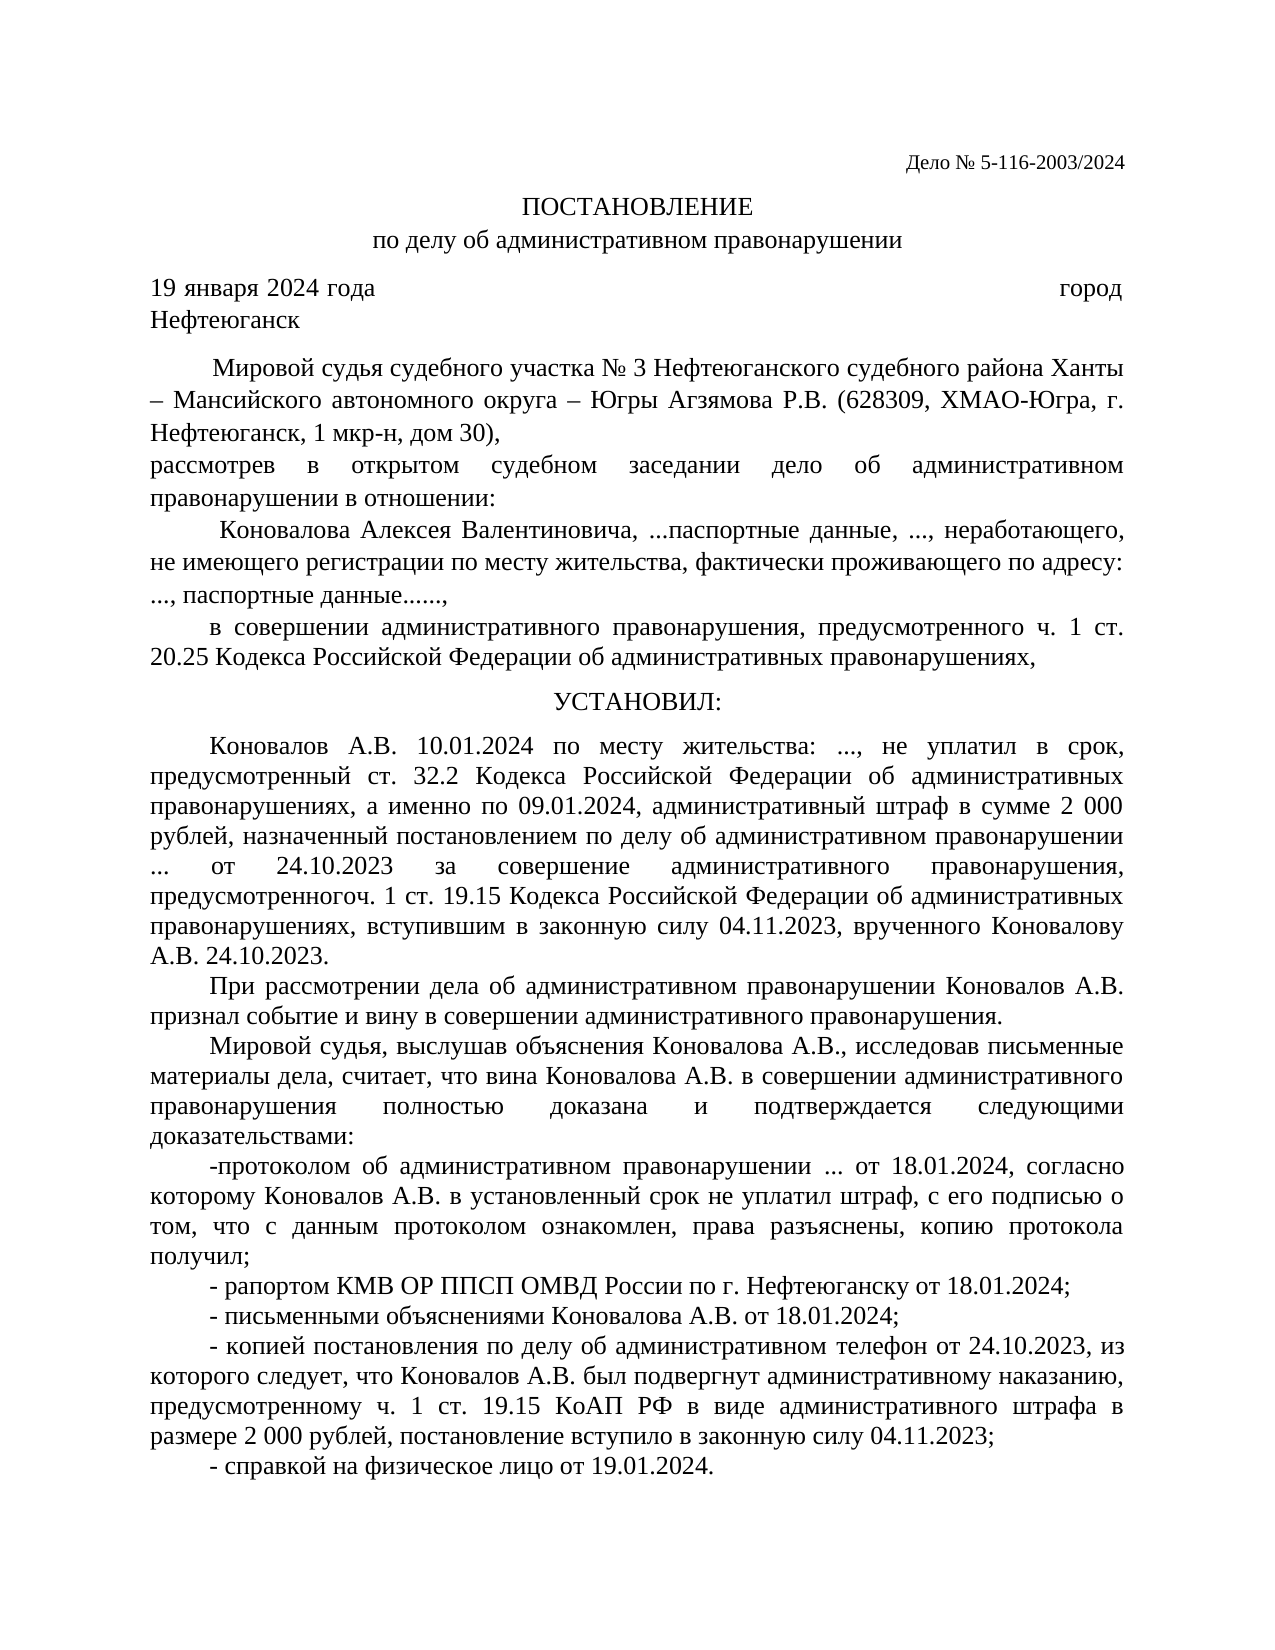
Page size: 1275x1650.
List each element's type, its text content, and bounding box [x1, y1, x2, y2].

text 19 января 2024 года город Нефтеюганск [150, 272, 1125, 334]
text Мировой судья судебного участка № 3 Нефтеюганского судебного района Ханты – Мансийского автономного округа – Югры Агзямова Р.В. (628309, ХМАО-Югра, г. Нефтеюганск, 1 мкр-н, дом 30), [150, 352, 1125, 447]
text При рассмотрении дела об административном правонарушении Коновалов А.В. признал событие и вину в совершении административного правонарушения. [150, 970, 1125, 1030]
text -протоколом об административном правонарушении ... от 18.01.2024, согласно которому Коновалов А.В. в установленный срок не уплатил штраф, с его подписью о том, что с данным протоколом ознакомлен, права разъяснены, копию протокола получил; [150, 1150, 1125, 1270]
text ПОСТАНОВЛЕНИЕ [150, 191, 1125, 221]
text - копией постановления по делу об административном телефон от 24.10.2023, из которого следует, что Коновалов А.В. был подвергнут административному наказанию, предусмотренному ч. 1 ст. 19.15 КоАП РФ в виде административного штрафа в размере 2 000 рублей, постановление вступило в законную силу 04.11.2023; [150, 1330, 1125, 1450]
text по делу об административном правонарушении [150, 224, 1125, 254]
text - рапортом КМВ ОР ППСП ОМВД России по г. Нефтеюганску от 18.01.2024; [150, 1270, 1125, 1300]
text в совершении административного правонарушения, предусмотренного ч. 1 ст. 20.25 Кодекса Российской Федерации об административных правонарушениях, [150, 611, 1125, 671]
text Коновалов А.В. 10.01.2024 по месту жительства: ..., не уплатил в срок, предусмотренный ст. 32.2 Кодекса Российской Федерации об административных правонарушениях, а именно по 09.01.2024, административный штраф в сумме 2 000 рублей, назначенный постановлением по делу об административном правонарушении ... от 24.10.2023 за совершение административного правонарушения, предусмотренногоч. 1 ст. 19.15 Кодекса Российской Федерации об административных правонарушениях, вступившим в законную силу 04.11.2023, врученного Коновалову А.В. 24.10.2023. [150, 730, 1125, 970]
text - письменными объяснениями Коновалова А.В. от 18.01.2024; [150, 1300, 1125, 1330]
text Мировой судья, выслушав объяснения Коновалова А.В., исследовав письменные материалы дела, считает, что вина Коновалова А.В. в совершении административного правонарушения полностью доказана и подтверждается следующими доказательствами: [150, 1030, 1125, 1150]
text Дело № 5-116-2003/2024 [150, 150, 1125, 174]
text Коновалова Алексея Валентиновича, ...паспортные данные, ..., неработающего, не имеющего регистрации по месту жительства, фактически проживающего по адресу: ..., паспортные данные......, [150, 514, 1125, 609]
text - справкой на физическое лицо от 19.01.2024. [150, 1450, 1125, 1480]
text рассмотрев в открытом судебном заседании дело об административном правонарушении в отношении: [150, 449, 1125, 512]
text УСТАНОВИЛ: [150, 686, 1125, 716]
